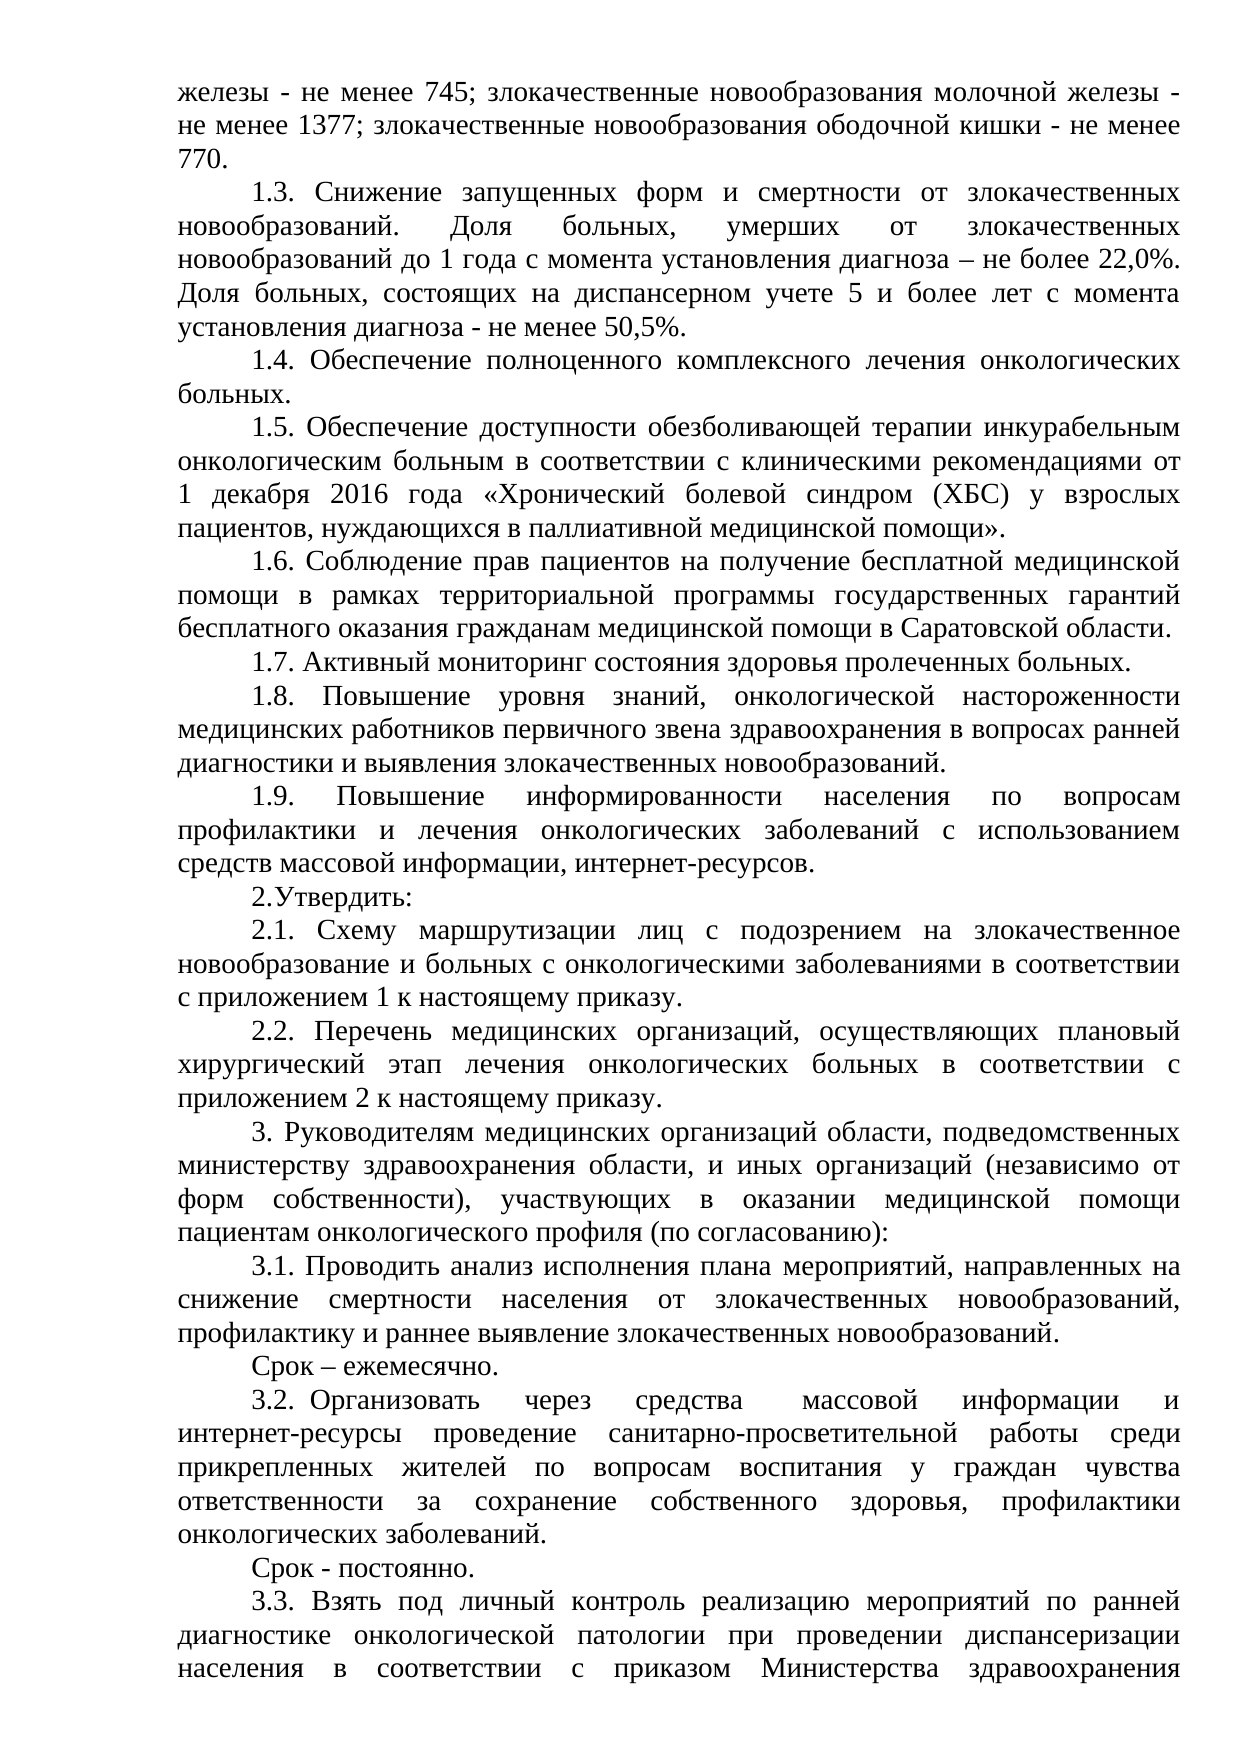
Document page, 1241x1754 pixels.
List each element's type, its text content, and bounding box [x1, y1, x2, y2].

list Утвердить: [177, 879, 1181, 912]
text 1.4. Обеспечение полноценного комплексного лечения онкологических больных. [177, 342, 1181, 409]
text Срок – ежемесячно. [177, 1348, 1181, 1382]
text 3.1. Проводить анализ исполнения плана мероприятий, направленных на снижение смертности населения от злокачественных новообразований, профилактику и раннее выявление злокачественных новообразований. [177, 1248, 1181, 1348]
text Срок - постоянно. [177, 1550, 1181, 1583]
text 1.9. Повышение информированности населения по вопросам профилактики и лечения онкологических заболеваний с использованием средств массовой информации, интернет-ресурсов. [177, 778, 1181, 879]
text 1.8. Повышение уровня знаний, онкологической настороженности медицинских работников первичного звена здравоохранения в вопросах ранней диагностики и выявления злокачественных новообразований. [177, 678, 1181, 778]
text 2.1. Схему маршрутизации лиц с подозрением на злокачественное новообразование и больных с онкологическими заболеваниями в соответствии с приложением 1 к настоящему приказу. [177, 912, 1181, 1013]
text 1.3. Снижение запущенных форм и смертности от злокачественных новообразований. Доля больных, умерших от злокачественных новообразований до 1 года с момента установления диагноза – не более 22,0%. Доля больных, состоящих на диспансерном учете 5 и более лет с момента установления диагноза - не менее 50,5%. [177, 174, 1181, 342]
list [177, 74, 1181, 174]
text 2.2. Перечень медицинских организаций, осуществляющих плановый хирургический этап лечения онкологических больных в соответствии с приложением 2 к настоящему приказу. [177, 1013, 1181, 1114]
text 3.2. Организовать через средства массовой информации и интернет-ресурсы проведение санитарно-просветительной работы среди прикрепленных жителей по вопросам воспитания у граждан чувства ответственности за сохранение собственного здоровья, профилактики онкологических заболеваний. [177, 1382, 1181, 1550]
text 1.7. Активный мониторинг состояния здоровья пролеченных больных. [177, 644, 1181, 678]
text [177, 1583, 1181, 1684]
list Руководителям медицинских организаций области, подведомственных министерству здравоохранения области, и иных организаций (независимо от форм собственности), участвующих в оказании медицинской помощи пациентам онкологического профиля (по согласованию): [177, 1114, 1181, 1248]
text 1.5. Обеспечение доступности обезболивающей терапии инкурабельным онкологическим больным в соответствии с клиническими рекомендациями от 1 декабря 2016 года «Хронический болевой синдром (ХБС) у взрослых пациентов, нуждающихся в паллиативной медицинской помощи». [177, 409, 1181, 543]
text 1.6. Соблюдение прав пациентов на получение бесплатной медицинской помощи в рамках территориальной программы государственных гарантий бесплатного оказания гражданам медицинской помощи в Саратовской области. [177, 543, 1181, 644]
